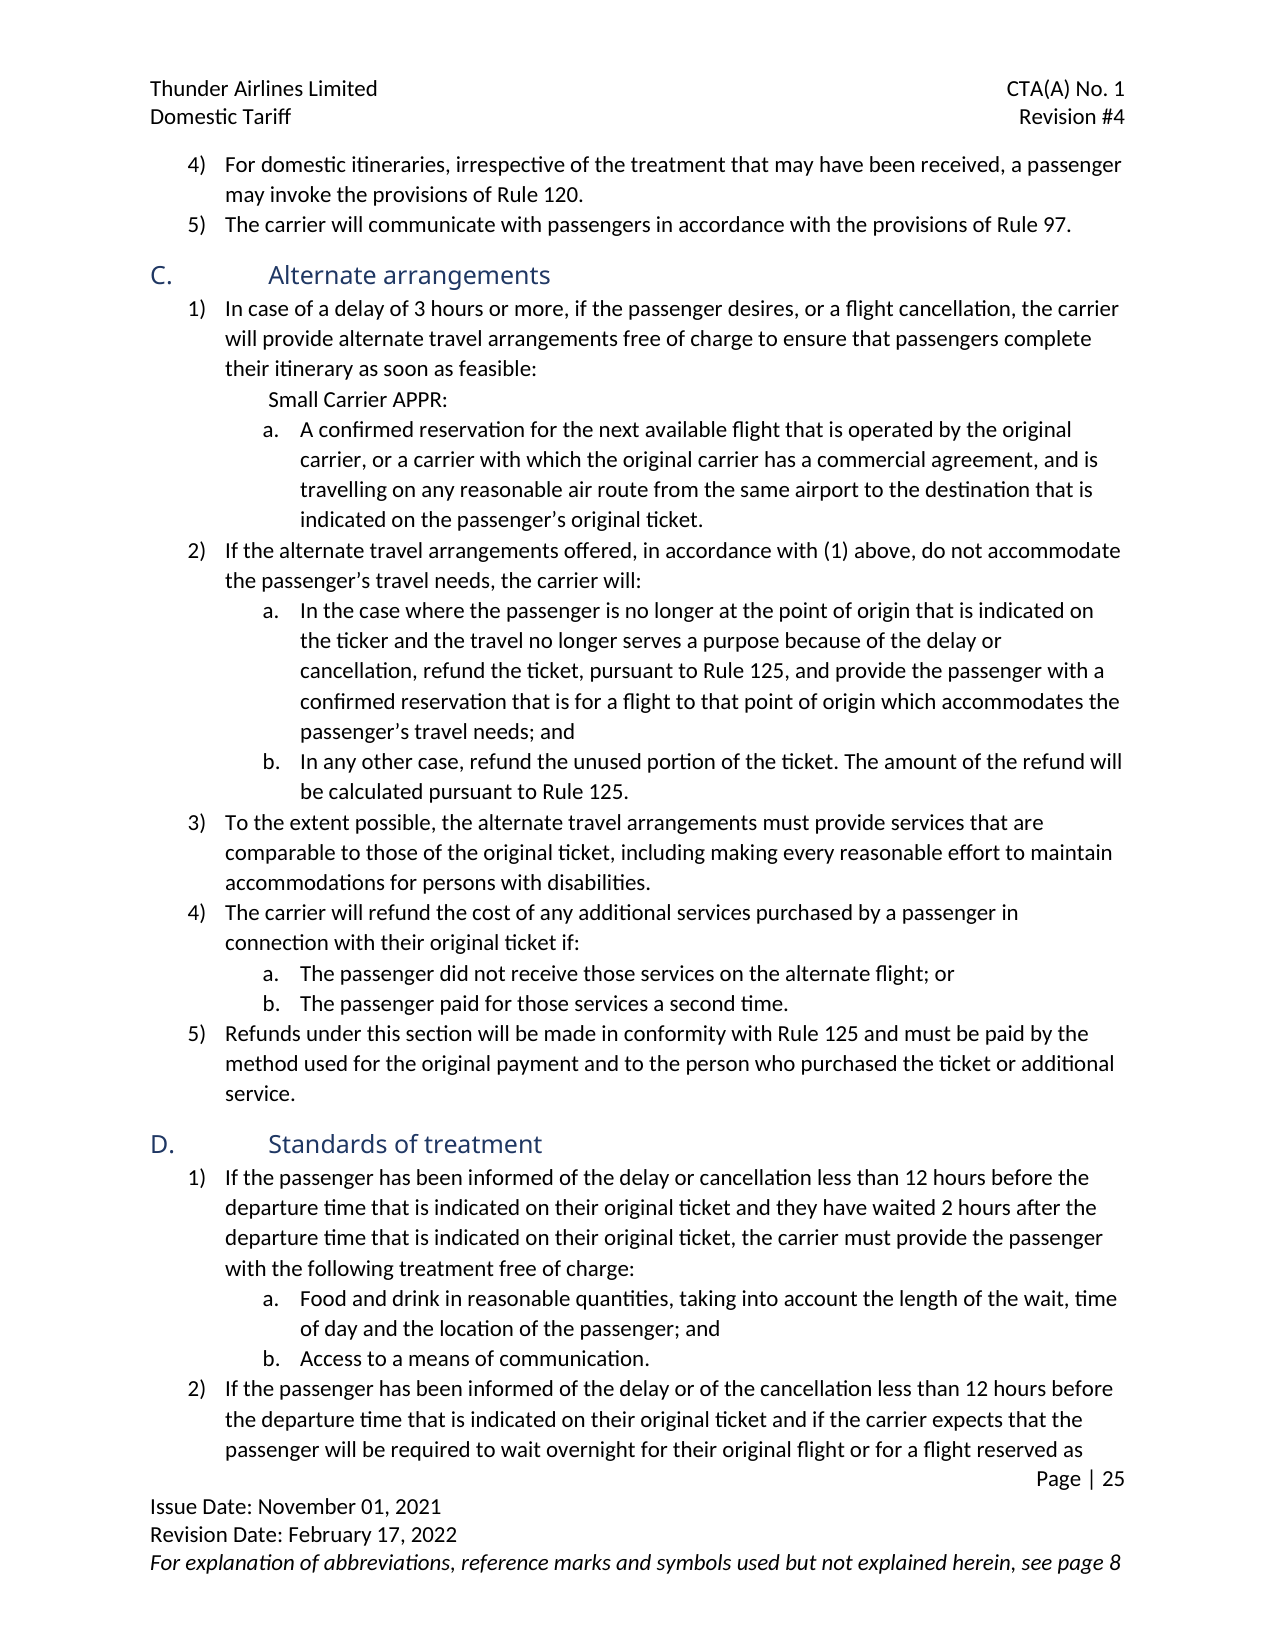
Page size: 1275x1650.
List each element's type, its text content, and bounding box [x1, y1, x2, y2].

list The carrier will refund the cost of any additional services purchased by a passenger in connection with their original ticket if: [187, 898, 1125, 956]
list The carrier will communicate with passengers in accordance with the provisions of Rule 97. [187, 210, 1125, 238]
list If the alternate travel arrangements offered, in accordance with (1) above, do not accommodate the passenger’s travel needs, the carrier will: [187, 536, 1125, 594]
list Small Carrier APPR: [268, 385, 1125, 413]
list If the passenger has been informed of the delay or cancellation less than 12 hours before the departure time that is indicated on their original ticket and they have waited 2 hours after the departure time that is indicated on their original ticket, the carrier must provide the passenger with the following treatment free of charge: [187, 1163, 1125, 1282]
list Food and drink in reasonable quantities, taking into account the length of the wait, time of day and the location of the passenger; and [262, 1284, 1125, 1342]
list For domestic itineraries, irrespective of the treatment that may have been received, a passenger may invoke the provisions of Rule 120. [187, 150, 1125, 208]
list To the extent possible, the alternate travel arrangements must provide services that are comparable to those of the original ticket, including making every reasonable effort to maintain accommodations for persons with disabilities. [187, 808, 1125, 896]
list The passenger paid for those services a second time. [262, 989, 1125, 1017]
list In any other case, refund the unused portion of the ticket. The amount of the refund will be calculated pursuant to Rule 125. [262, 747, 1125, 805]
list Access to a means of communication. [262, 1344, 1125, 1372]
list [187, 1374, 1125, 1463]
list The passenger did not receive those services on the alternate flight; or [262, 959, 1125, 987]
subtitle C. Alternate arrangements [150, 257, 1125, 291]
list A confirmed reservation for the next available flight that is operated by the original carrier, or a carrier with which the original carrier has a commercial agreement, and is travelling on any reasonable air route from the same airport to the destination that is indicated on the passenger’s original ticket. [262, 415, 1125, 533]
list In the case where the passenger is no longer at the point of origin that is indicated on the ticker and the travel no longer serves a purpose because of the delay or cancellation, refund the ticket, pursuant to Rule 125, and provide the passenger with a confirmed reservation that is for a flight to that point of origin which accommodates the passenger’s travel needs; and [262, 596, 1125, 745]
list In case of a delay of 3 hours or more, if the passenger desires, or a flight cancellation, the carrier will provide alternate travel arrangements free of charge to ensure that passengers complete their itinerary as soon as feasible: [187, 294, 1125, 382]
subtitle D. Standards of treatment [150, 1126, 1125, 1160]
list Refunds under this section will be made in conformity with Rule 125 and must be paid by the method used for the original payment and to the person who purchased the ticket or additional service. [187, 1019, 1125, 1107]
